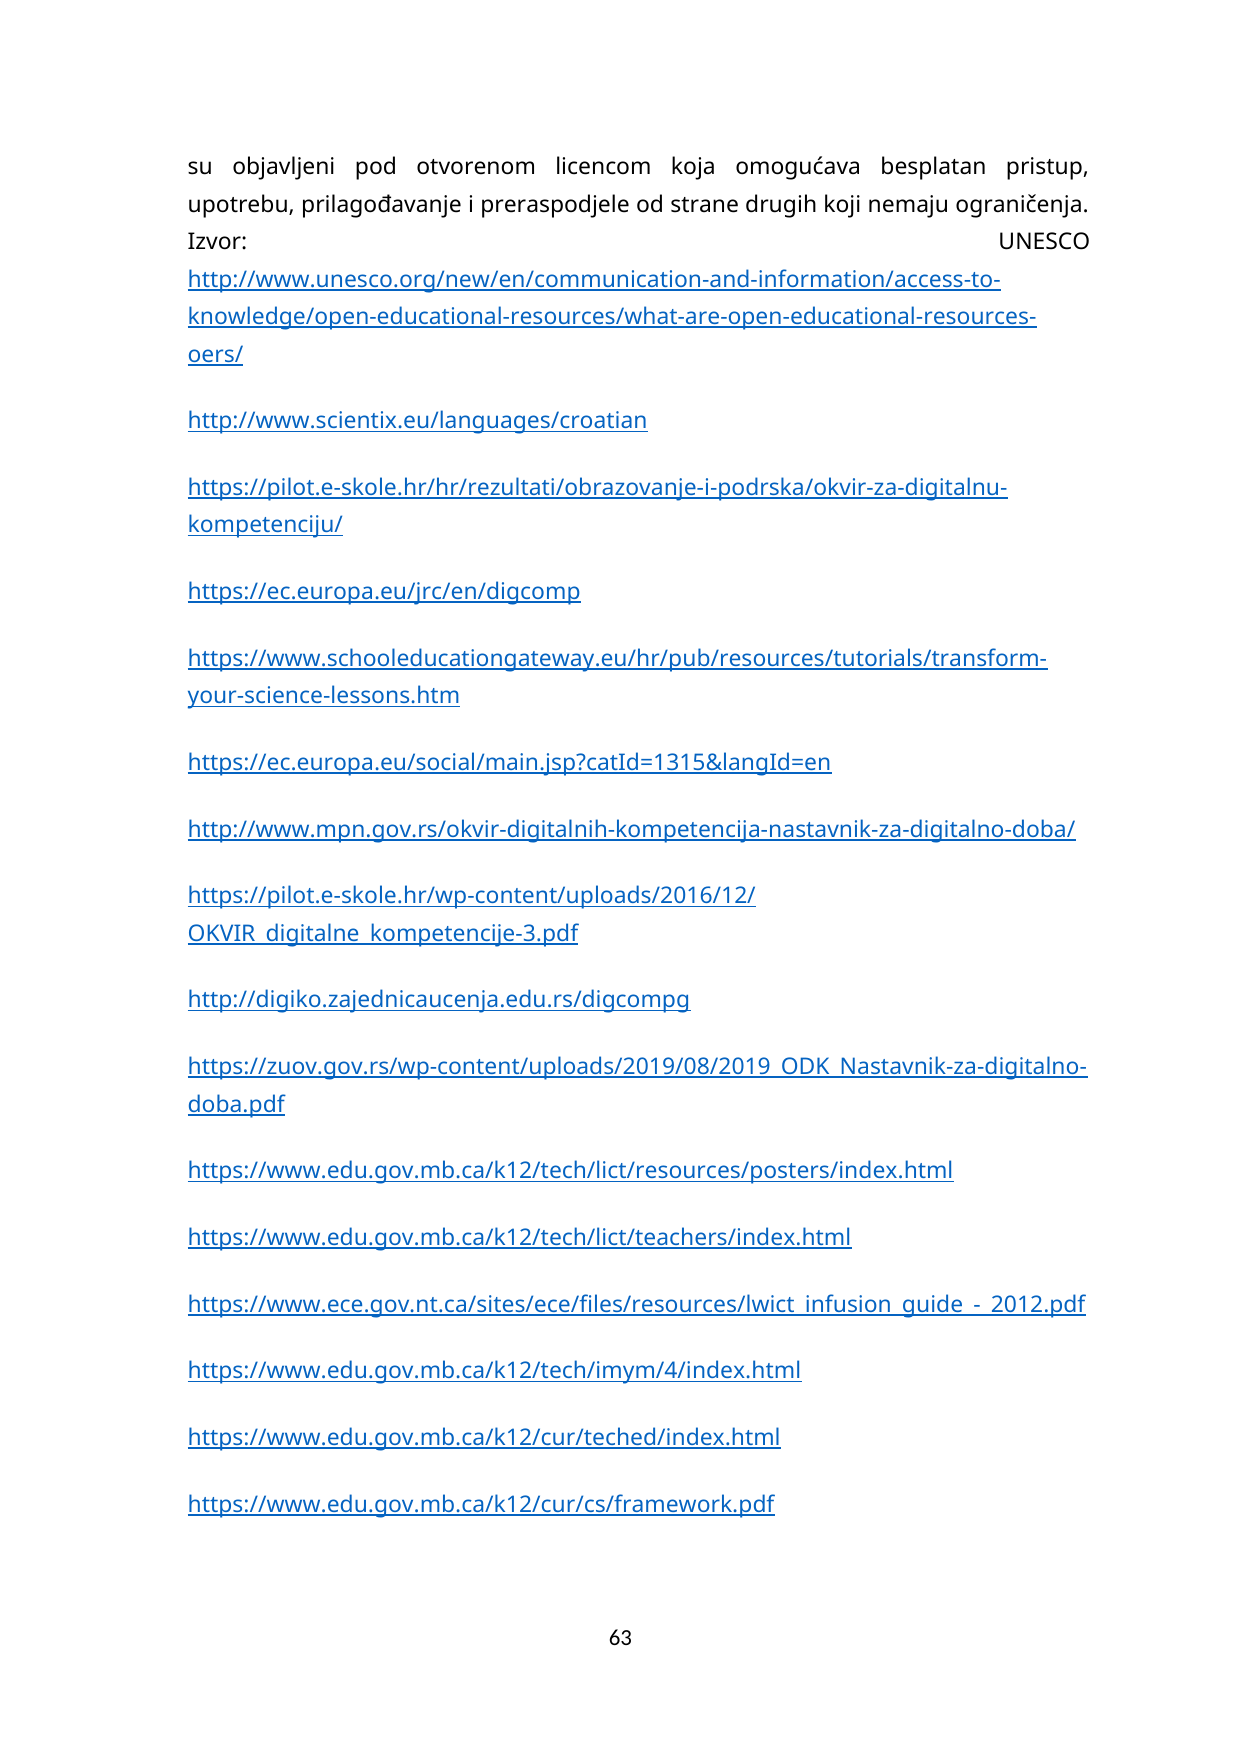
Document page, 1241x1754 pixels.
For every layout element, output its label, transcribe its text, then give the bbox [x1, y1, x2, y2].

text http://www.mpn.gov.rs/okvir-digitalnih-kompetencija-nastavnik-za-digitalno-doba/ [187, 812, 1090, 844]
text https://www.edu.gov.mb.ca/k12/cur/teched/index.html [187, 1421, 1090, 1452]
text https://zuov.gov.rs/wp-content/uploads/2019/08/2019_ODK_Nastavnik-za-digitalno-doba.pdf [187, 1050, 1090, 1119]
text https://ec.europa.eu/jrc/en/digcomp [187, 575, 1090, 606]
text http://digiko.zajednicaucenja.edu.rs/digcompg [187, 983, 1090, 1014]
text https://pilot.e-skole.hr/hr/rezultati/obrazovanje-i-podrska/okvir-za-digitalnu-kompetenciju/ [187, 471, 1090, 539]
text https://pilot.e-skole.hr/wp-content/uploads/2016/12/OKVIR_digitalne_kompetencije-3.pdf [187, 879, 1090, 948]
text https://www.schooleducationgateway.eu/hr/pub/resources/tutorials/transform-your-science-lessons.htm [187, 642, 1090, 710]
text https://ec.europa.eu/social/main.jsp?catId=1315&langId=en [187, 746, 1090, 777]
text https://www.ece.gov.nt.ca/sites/ece/files/resources/lwict_infusion_guide_-_2012.pdf [187, 1287, 1090, 1319]
text https://www.edu.gov.mb.ca/k12/cur/cs/framework.pdf [187, 1487, 1090, 1519]
text http://www.scientix.eu/languages/croatian [187, 404, 1090, 435]
text https://www.edu.gov.mb.ca/k12/tech/lict/resources/posters/index.html [187, 1154, 1090, 1185]
text https://www.edu.gov.mb.ca/k12/tech/lict/teachers/index.html [187, 1221, 1090, 1252]
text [187, 150, 1090, 369]
text https://www.edu.gov.mb.ca/k12/tech/imym/4/index.html [187, 1354, 1090, 1385]
